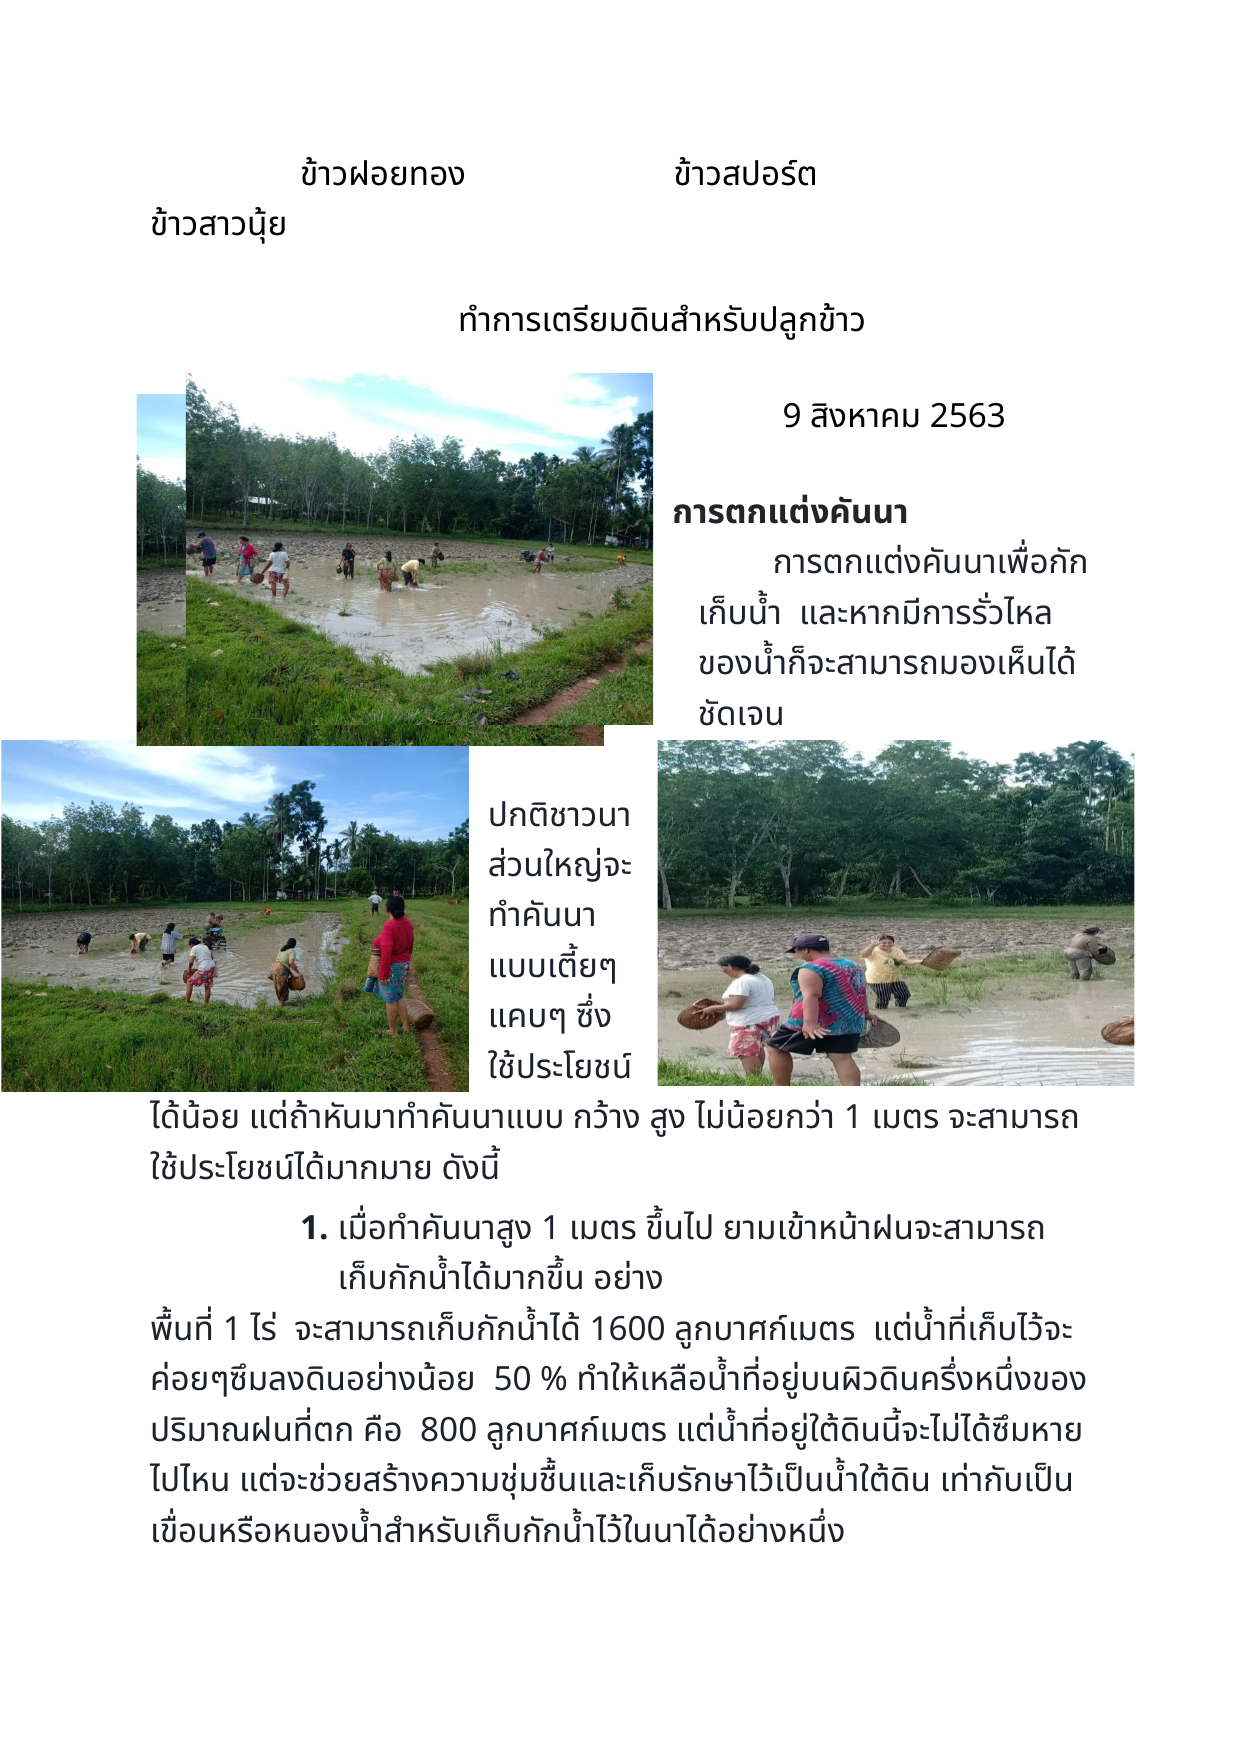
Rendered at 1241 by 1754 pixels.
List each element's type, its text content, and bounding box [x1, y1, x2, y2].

list เมื่อทำคันนาสูง 1 เมตร ขึ้นไป ยามเข้าหน้าฝนจะสามารถเก็บกักน้ำได้มากขึ้น อย่าง [300, 1203, 1090, 1304]
text การตกแต่งคันนาเพื่อกักเก็บน้ำ และหากมีการรั่วไหลของน้ำก็จะสามารถมองเห็นได้ชัดเจน [604, 538, 1090, 740]
picture [0, 373, 654, 1090]
text 9 สิงหาคม 2563 [654, 392, 1090, 443]
text ข้าวฝอยทอง ข้าวสปอร์ต ข้าวสาวนุ้ย [150, 150, 1090, 251]
text พื้นที่ 1 ไร่ จะสามารถเก็บกักน้ำได้ 1600 ลูกบาศก์เมตร แต่น้ำที่เก็บไว้จะค่อยๆซึมลงดินอย่างน้อย 50 % ทำให้เหลือน้ำที่อยู่บนผิวดินครึ่งหนึ่งของปริมาณฝนที่ตก คือ 800 ลูกบาศก์เมตร แต่น้ำที่อยู่ใต้ดินนี้จะไม่ได้ซึมหายไปไหน แต่จะช่วยสร้างความชุ่มชื้นและเก็บรักษาไว้เป็นน้ำใต้ดิน เท่ากับเป็นเขื่อนหรือหนองน้ำสำหรับเก็บกักน้ำไว้ในนาได้อย่างหนึ่ง [150, 1304, 1090, 1557]
text ทำการเตรียมดินสำหรับปลูกข้าว [150, 296, 1090, 347]
text การตกแต่งคันนา [654, 488, 1090, 538]
picture [656, 740, 1135, 1084]
